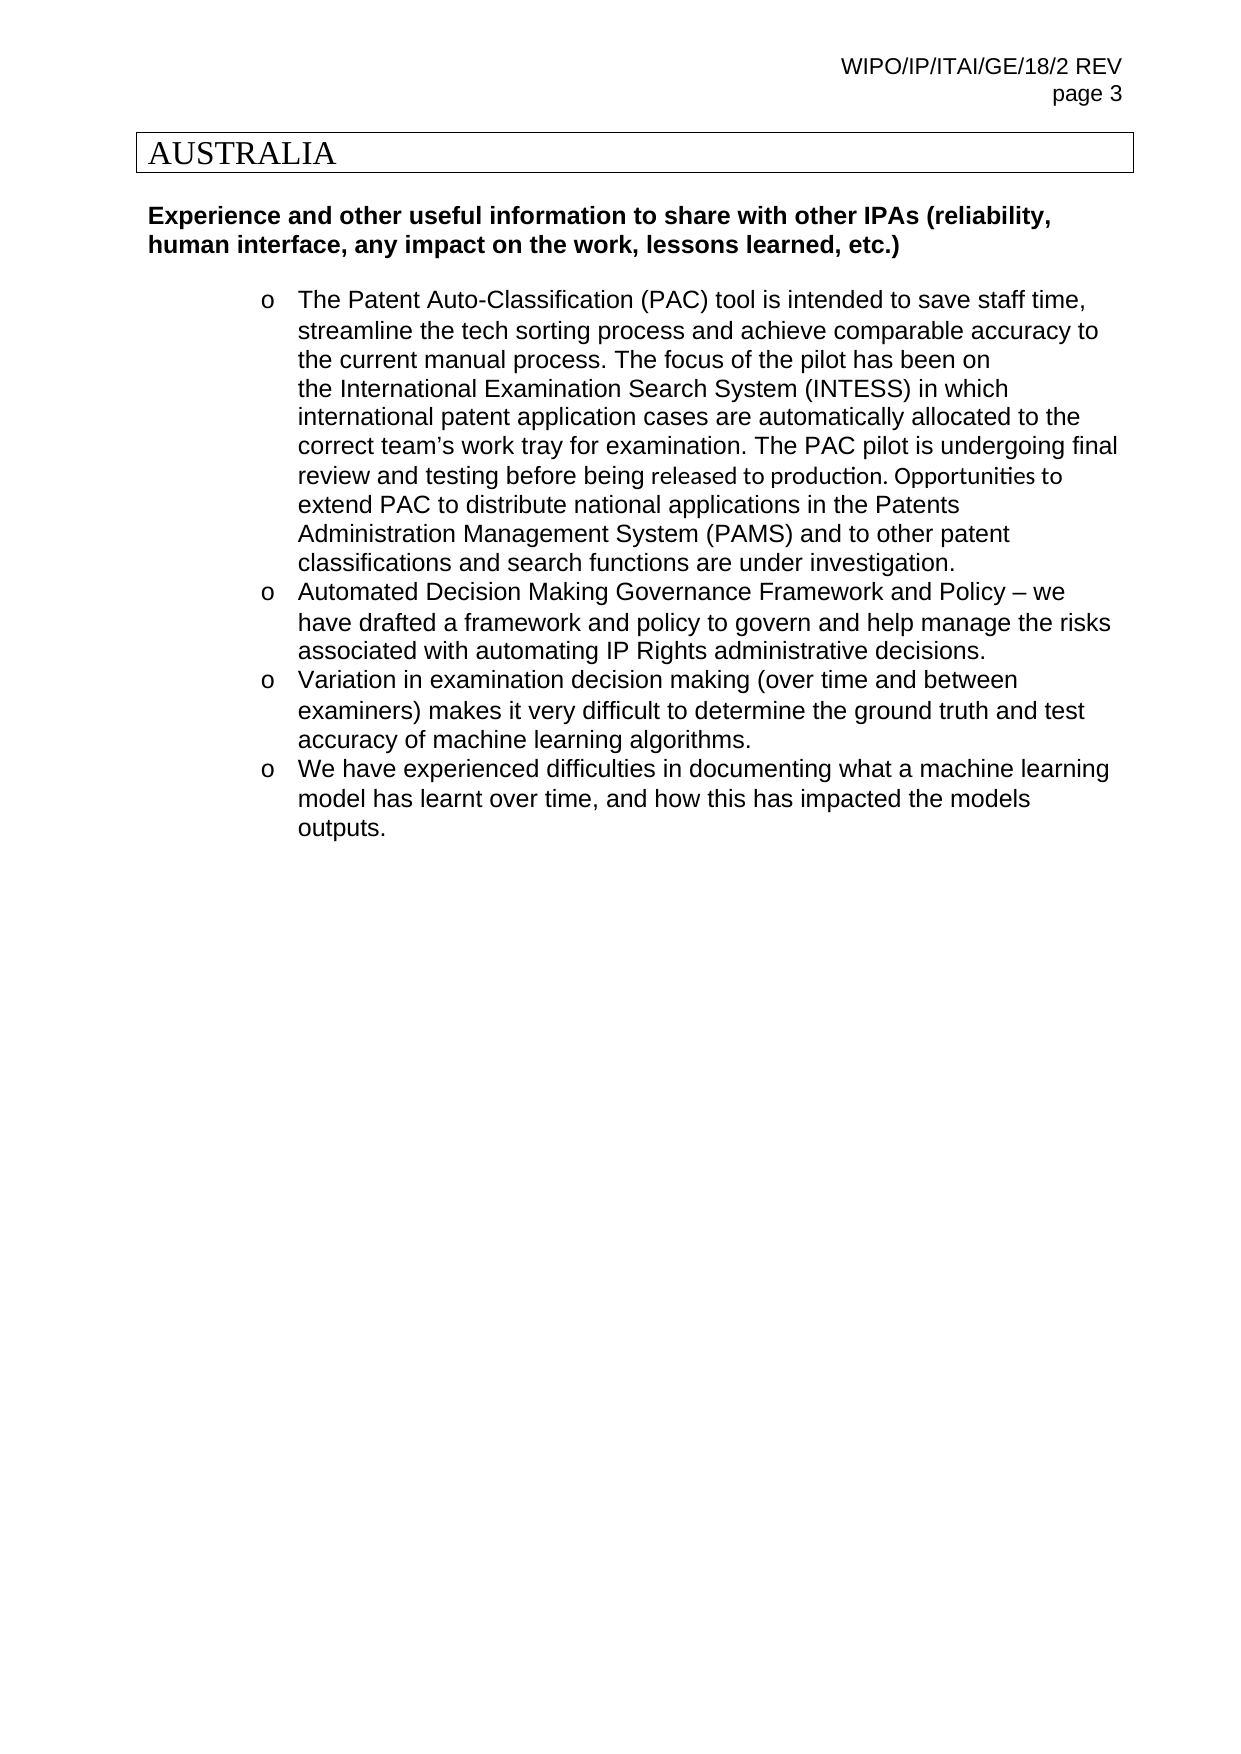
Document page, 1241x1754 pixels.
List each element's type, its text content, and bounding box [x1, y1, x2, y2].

list Automated Decision Making Governance Framework and Policy – we have drafted a framework and policy to govern and help manage the risks associated with automating IP Rights administrative decisions. [260, 577, 1122, 665]
table_header AUSTRALIA [137, 133, 1133, 172]
list Variation in examination decision making (over time and between examiners) makes it very difficult to determine the ground truth and test accuracy of machine learning algorithms. [260, 665, 1122, 753]
list We have experienced difficulties in documenting what a machine learning model has learnt over time, and how this has impacted the models outputs. [260, 753, 1122, 842]
list Experience and other useful information to share with other IPAs (reliability, human interface, any impact on the work, lessons learned, etc.) [148, 201, 1122, 285]
list The Patent Auto-Classification (PAC) tool is intended to save staff time, streamline the tech sorting process and achieve comparable accuracy to the current manual process. The focus of the pilot has been on the International Examination Search System (INTESS) in which international patent application cases are automatically allocated to the correct team’s work tray for examination. The PAC pilot is undergoing final review and testing before being released to production. Opportunities to extend PAC to distribute national applications in the Patents Administration Management System (PAMS) and to other patent classifications and search functions are under investigation. [260, 285, 1122, 577]
